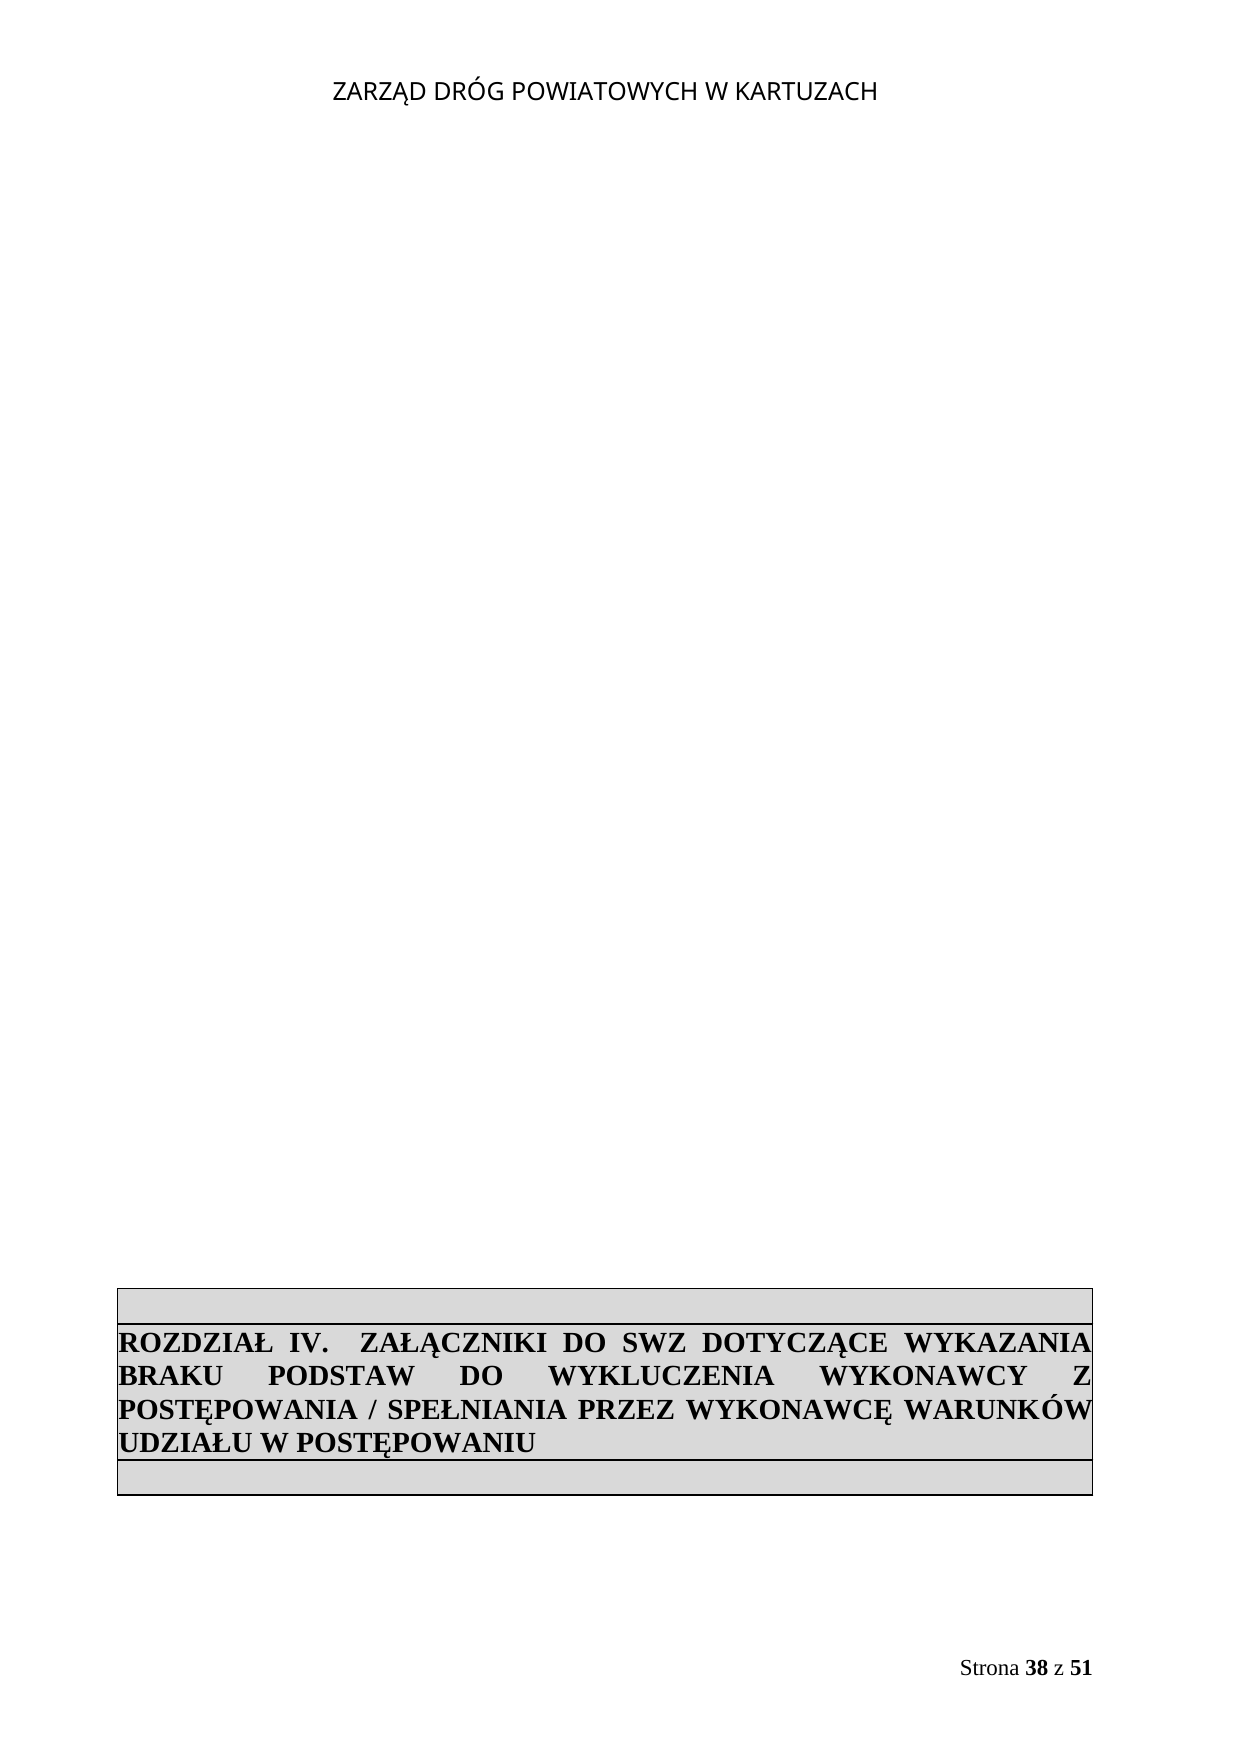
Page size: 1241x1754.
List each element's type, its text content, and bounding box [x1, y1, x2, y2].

text ROZDZIAŁ IV. ZAŁĄCZNIKI DO SWZ DOTYCZĄCE WYKAZANIA BRAKU PODSTAW DO WYKLUCZENIA WYKONAWCY Z POSTĘPOWANIA / SPEŁNIANIA PRZEZ WYKONAWCĘ WARUNKÓW UDZIAŁU W POSTĘPOWANIU [118, 1325, 1092, 1459]
